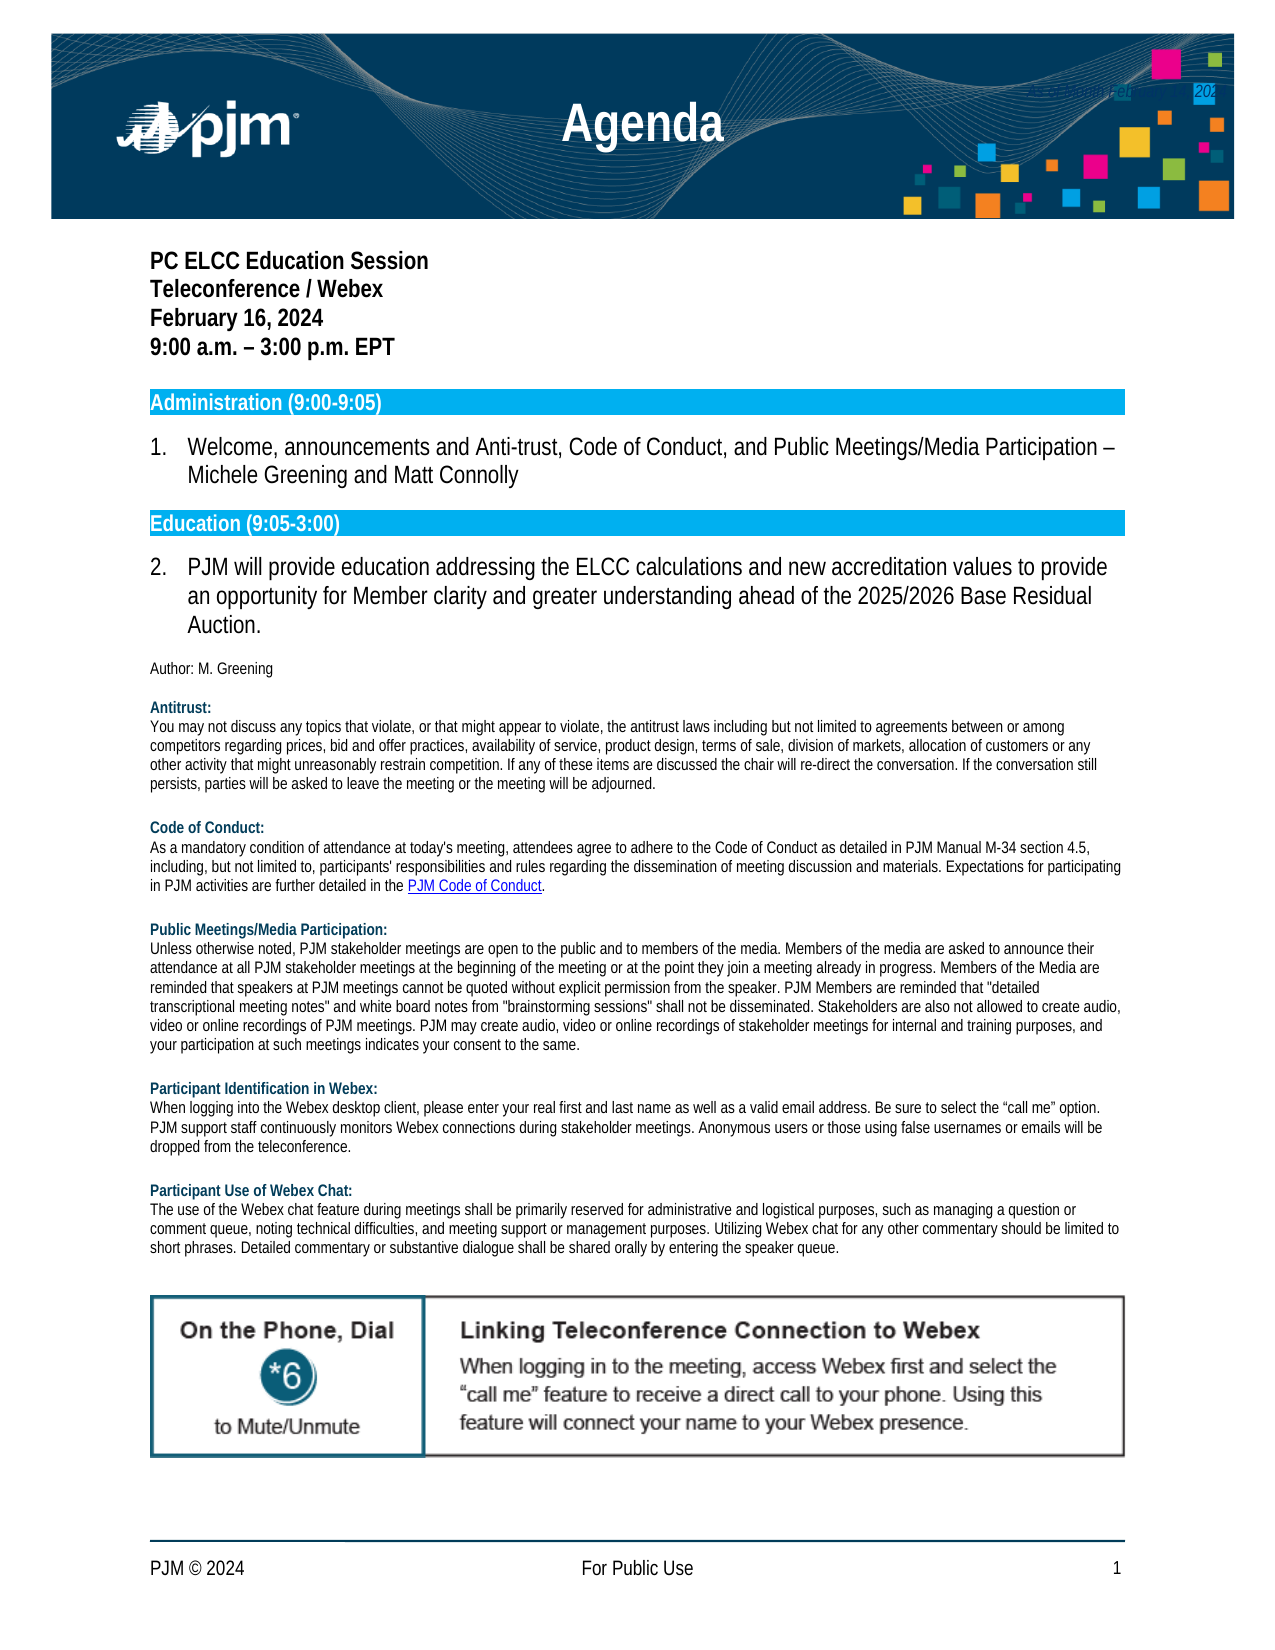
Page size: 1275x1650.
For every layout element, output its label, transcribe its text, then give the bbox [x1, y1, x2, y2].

list Welcome, announcements and Anti-trust, Code of Conduct, and Public Meetings/Media Participation – Michele Greening and Matt Connolly [150, 432, 1125, 489]
subtitle Education (9:05-3:00) [150, 510, 1125, 536]
text Unless otherwise noted, PJM stakeholder meetings are open to the public and to members of the media. Members of the media are asked to announce their attendance at all PJM stakeholder meetings at the beginning of the meeting or at the point they join a meeting already in progress. Members of the Media are reminded that speakers at PJM meetings cannot be quoted without explicit permission from the speaker. PJM Members are reminded that "detailed transcriptional meeting notes" and white board notes from "brainstorming sessions" shall not be disseminated. Stakeholders are also not allowed to create audio, video or online recordings of PJM meetings. PJM may create audio, video or online recordings of stakeholder meetings for internal and training purposes, and your participation at such meetings indicates your consent to the same. [150, 939, 1125, 1054]
picture [150, 1295, 1125, 1458]
subtitle Participant Identification in Webex: [150, 1079, 1125, 1098]
text PJM support staff continuously monitors Webex connections during stakeholder meetings. Anonymous users or those using false usernames or emails will be dropped from the teleconference. [150, 1117, 1125, 1156]
text Author: M. Greening [150, 659, 1125, 678]
text As a mandatory condition of attendance at today's meeting, attendees agree to adhere to the Code of Conduct as detailed in PJM Manual M-34 section 4.5, including, but not limited to, participants' responsibilities and rules regarding the dissemination of meeting discussion and materials. Expectations for participating in PJM activities are further detailed in the PJM Code of Conduct. [150, 837, 1125, 895]
text 9:00 a.m. – 3:00 p.m. EPT [150, 332, 1125, 360]
text When logging into the Webex desktop client, please enter your real first and last name as well as a valid email address. Be sure to select the “call me” option. [150, 1098, 1125, 1117]
text PC ELCC Education Session [150, 246, 1125, 274]
subtitle Antitrust: [150, 697, 1125, 717]
subtitle Public Meetings/Media Participation: [150, 920, 1125, 939]
text February 16, 2024 [150, 303, 1125, 332]
subtitle Code of Conduct: [150, 818, 1125, 837]
text The use of the Webex chat feature during meetings shall be primarily reserved for administrative and logistical purposes, such as managing a question or comment queue, noting technical difficulties, and meeting support or management purposes. Utilizing Webex chat for any other commentary should be limited to short phrases. Detailed commentary or substantive dialogue shall be shared orally by entering the speaker queue. [150, 1200, 1125, 1257]
text You may not discuss any topics that violate, or that might appear to violate, the antitrust laws including but not limited to agreements between or among competitors regarding prices, bid and offer practices, availability of service, product design, terms of sale, division of markets, allocation of customers or any other activity that might unreasonably restrain competition. If any of these items are discussed the chair will re-direct the conversation. If the conversation still persists, parties will be asked to leave the meeting or the meeting will be adjourned. [150, 717, 1125, 793]
picture [51, 32, 1235, 219]
list PJM will provide education addressing the ELCC calculations and new accreditation values to provide an opportunity for Member clarity and greater understanding ahead of the 2025/2026 Base Residual Auction. [150, 552, 1125, 638]
subtitle Administration (9:00-9:05) [150, 389, 1125, 415]
text Teleconference / Webex [150, 274, 1125, 303]
subtitle Participant Use of Webex Chat: [150, 1181, 1125, 1200]
